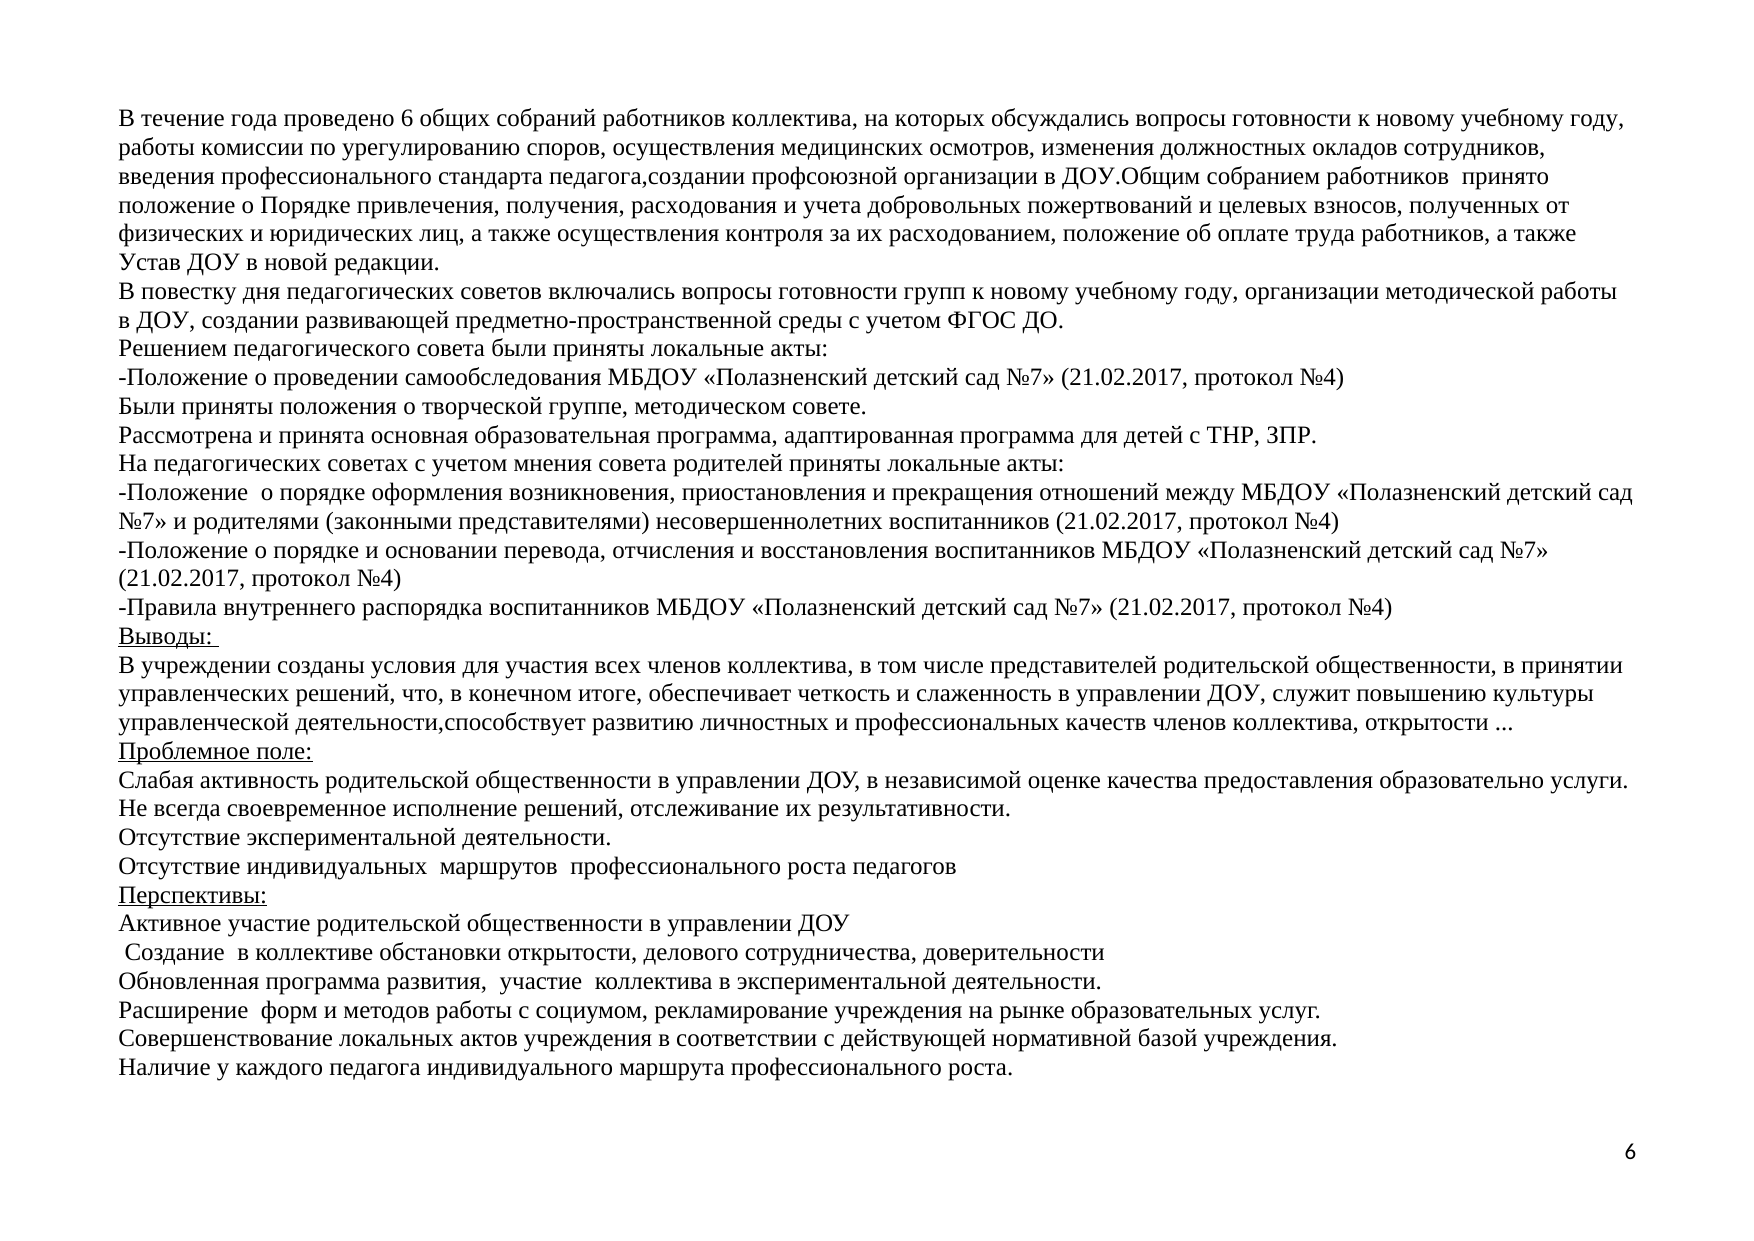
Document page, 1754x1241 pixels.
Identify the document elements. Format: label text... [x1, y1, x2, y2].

text Расширение форм и методов работы с социумом, рекламирование учреждения на рынке образовательных услуг. [118, 995, 1636, 1023]
text Наличие у каждого педагога индивидуального маршрута профессионального роста. [118, 1052, 1636, 1081]
text Совершенствование локальных актов учреждения в соответствии с действующей нормативной базой учреждения. [118, 1023, 1636, 1052]
text Слабая активность родительской общественности в управлении ДОУ, в независимой оценке качества предоставления образовательно услуги. [118, 765, 1636, 793]
text В учреждении созданы условия для участия всех членов коллектива, в том числе представителей родительской общественности, в принятии управленческих решений, что, в конечном итоге, обеспечивает четкость и слаженность в управлении ДОУ, служит повышению культуры управленческой деятельности,способствует развитию личностных и профессиональных качеств членов коллектива, открытости ... [118, 650, 1636, 736]
text Отсутствие экспериментальной деятельности. [118, 822, 1636, 851]
text Выводы: [118, 621, 1636, 650]
text -Правила внутреннего распорядка воспитанников МБДОУ «Полазненский детский сад №7» (21.02.2017, протокол №4) [118, 592, 1636, 621]
text Отсутствие индивидуальных маршрутов профессионального роста педагогов [118, 851, 1636, 880]
text Не всегда своевременное исполнение решений, отслеживание их результативности. [118, 793, 1636, 822]
text В течение года проведено 6 общих собраний работников коллектива, на которых обсуждались вопросы готовности к новому учебному году, работы комиссии по урегулированию споров, осуществления медицинских осмотров, изменения должностных окладов сотрудников, введения профессионального стандарта педагога,создании профсоюзной организации в ДОУ.Общим собранием работников принято положение о Порядке привлечения, получения, расходования и учета добровольных пожертвований и целевых взносов, полученных от физических и юридических лиц, а также осуществления контроля за их расходованием, положение об оплате труда работников, а также Устав ДОУ в новой редакции. [118, 103, 1636, 276]
text Активное участие родительской общественности в управлении ДОУ [118, 908, 1636, 937]
text Решением педагогического совета были приняты локальные акты: [118, 333, 1636, 362]
text Обновленная программа развития, участие коллектива в экспериментальной деятельности. [118, 966, 1636, 995]
text -Положение о проведении самообследования МБДОУ «Полазненский детский сад №7» (21.02.2017, протокол №4) [118, 362, 1636, 391]
text На педагогических советах с учетом мнения совета родителей приняты локальные акты: [118, 448, 1636, 477]
text Создание в коллективе обстановки открытости, делового сотрудничества, доверительности [118, 937, 1636, 966]
text -Положение о порядке и основании перевода, отчисления и восстановления воспитанников МБДОУ «Полазненский детский сад №7» (21.02.2017, протокол №4) [118, 535, 1636, 592]
text Были приняты положения о творческой группе, методическом совете. [118, 391, 1636, 420]
text Перспективы: [118, 880, 1636, 908]
text Рассмотрена и принята основная образовательная программа, адаптированная программа для детей с ТНР, ЗПР. [118, 420, 1636, 448]
text Проблемное поле: [118, 736, 1636, 765]
text -Положение о порядке оформления возникновения, приостановления и прекращения отношений между МБДОУ «Полазненский детский сад №7» и родителями (законными представителями) несовершеннолетних воспитанников (21.02.2017, протокол №4) [118, 477, 1636, 535]
text В повестку дня педагогических советов включались вопросы готовности групп к новому учебному году, организации методической работы в ДОУ, создании развивающей предметно-пространственной среды с учетом ФГОС ДО. [118, 276, 1636, 333]
